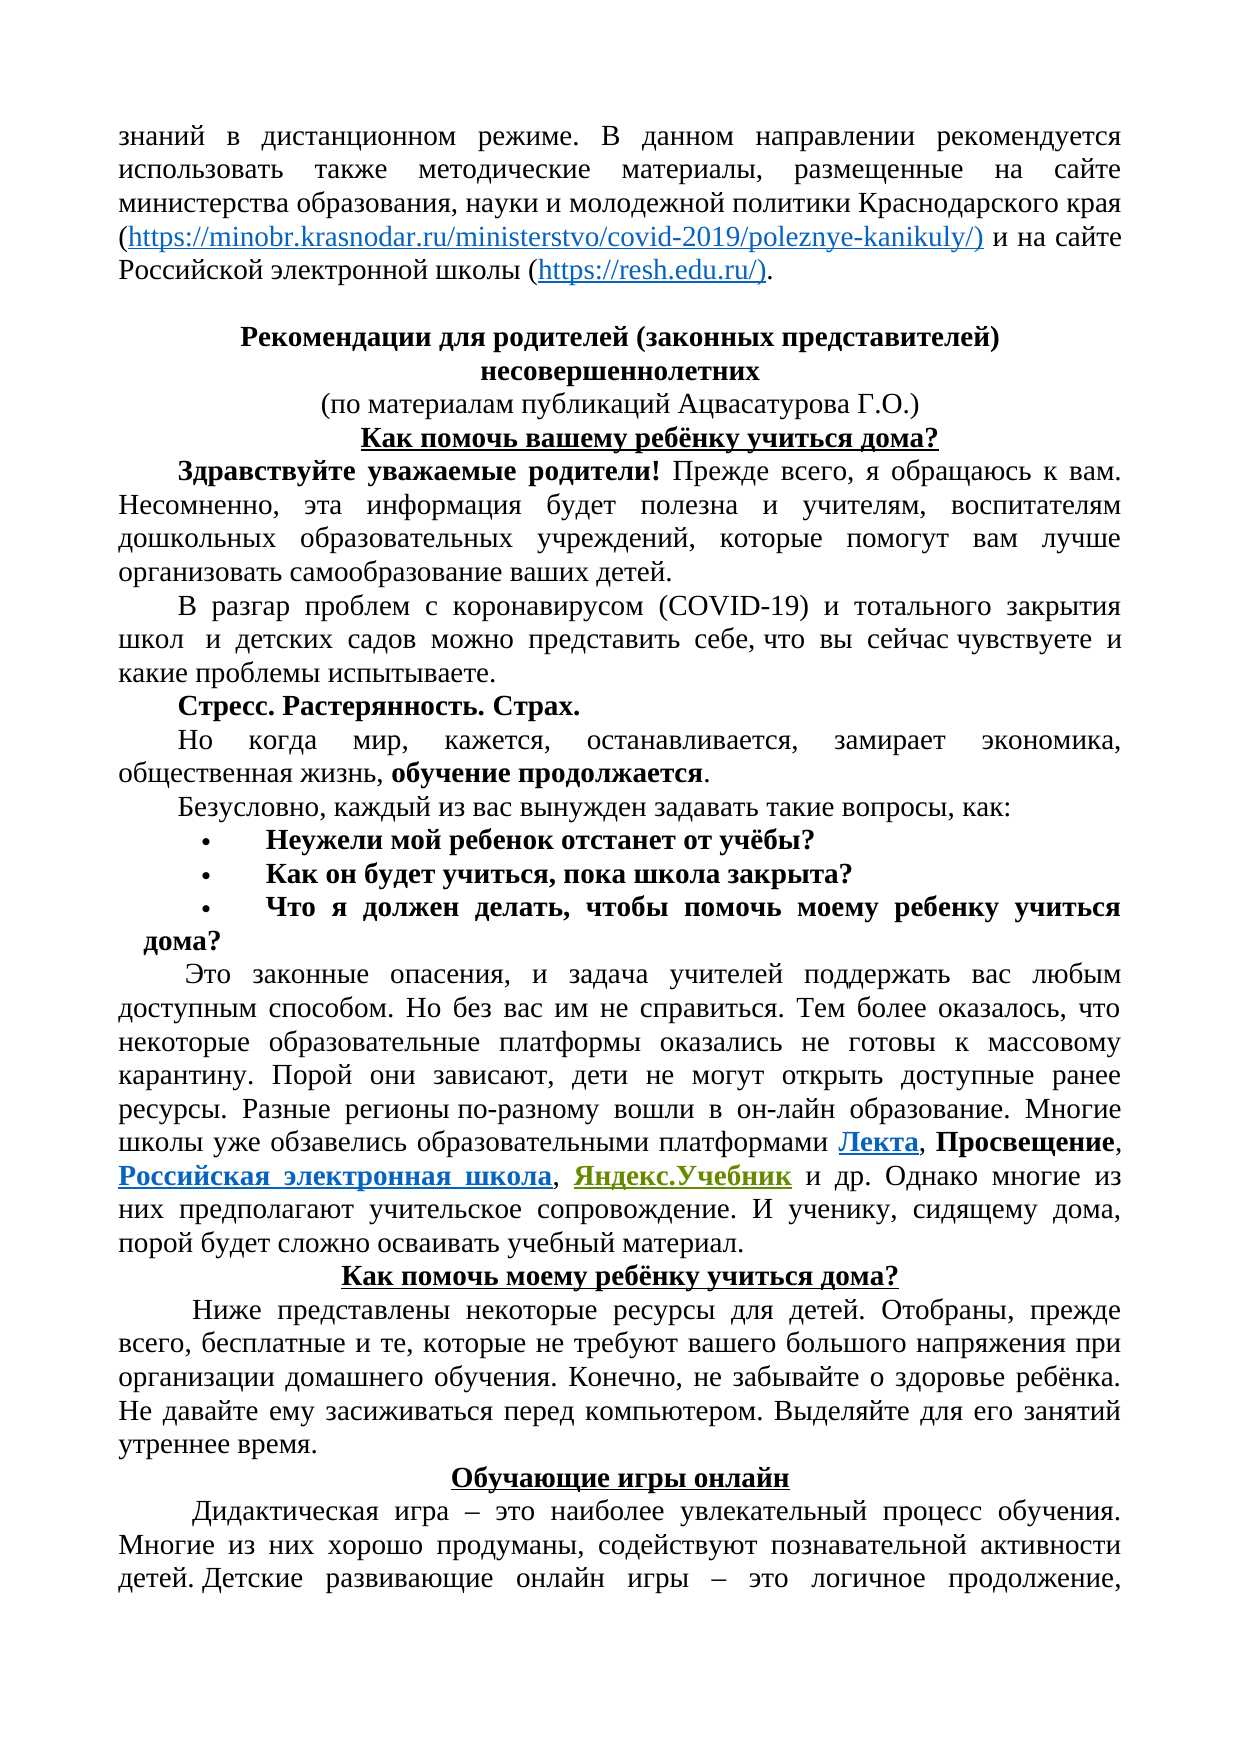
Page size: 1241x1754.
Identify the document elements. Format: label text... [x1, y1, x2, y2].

text Как помочь моему ребёнку учиться дома? [118, 1258, 1122, 1292]
text Безусловно, каждый из вас вынужден задавать такие вопросы, как: [118, 789, 1122, 822]
text Обучающие игры онлайн [118, 1460, 1122, 1493]
text В разгар проблем с коронавирусом (COVID-19) и тотального закрытия школ и детских садов можно представить себе, что вы сейчас чувствуете и какие проблемы испытываете. [118, 588, 1122, 688]
text (по материалам публикаций Ацвасатурова Г.О.) [118, 386, 1122, 420]
text Это законные опасения, и задача учителей поддержать вас любым доступным способом. Но без вас им не справиться. Тем более оказалось, что некоторые образовательные платформы оказались не готовы к массовому карантину. Порой они зависают, дети не могут открыть доступные ранее ресурсы. Разные регионы по-разному вошли в он-лайн образование. Многие школы уже обзавелись образовательными платформами Лекта, Просвещение, Российская электронная школа, Яндекс.Учебник и др. Однако многие из них предполагают учительское сопровождение. И ученику, сидящему дома, порой будет сложно осваивать учебный материал. [118, 957, 1122, 1258]
text Как помочь вашему ребёнку учиться дома? [118, 420, 1122, 453]
text Ниже представлены некоторые ресурсы для детей. Отобраны, прежде всего, бесплатные и те, которые не требуют вашего большого напряжения при организации домашнего обучения. Конечно, не забывайте о здоровье ребёнка. Не давайте ему засиживаться перед компьютером. Выделяйте для его занятий утреннее время. [118, 1292, 1122, 1460]
text Но когда мир, кажется, останавливается, замирает экономика, общественная жизнь, обучение продолжается. [118, 722, 1122, 789]
text Рекомендации для родителей (законных представителей) несовершеннолетних [118, 319, 1122, 386]
text Стресс. Растерянность. Страх. [118, 688, 1122, 722]
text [118, 118, 1122, 286]
text Здравствуйте уважаемые родители! Прежде всего, я обращаюсь к вам. Несомненно, эта информация будет полезна и учителям, воспитателям дошкольных образовательных учреждений, которые помогут вам лучше организовать самообразование ваших детей. [118, 453, 1122, 588]
list Как он будет учиться, пока школа закрыта? [143, 856, 1122, 889]
list Неужели мой ребенок отстанет от учёбы? [143, 822, 1122, 856]
list Что я должен делать, чтобы помочь моему ребенку учиться дома? [143, 889, 1122, 957]
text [118, 1493, 1122, 1594]
